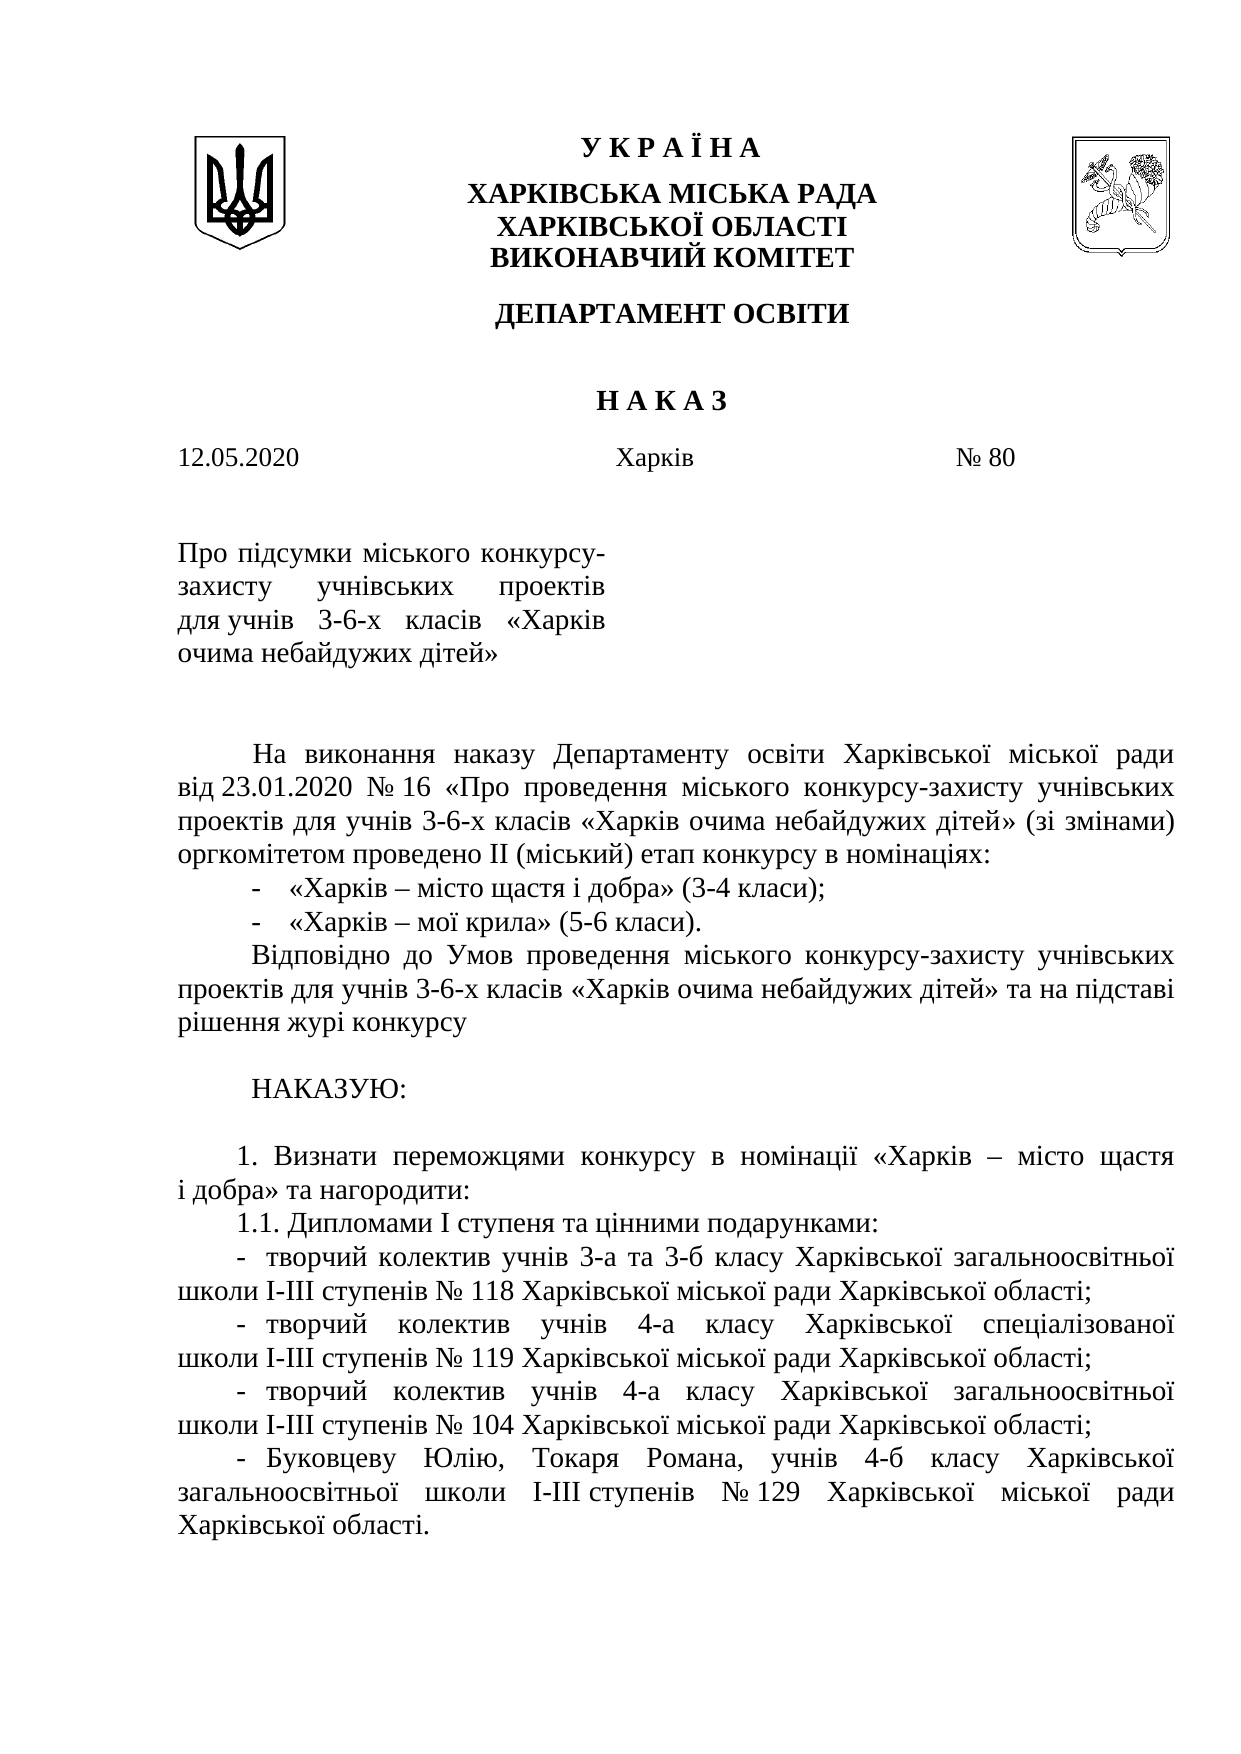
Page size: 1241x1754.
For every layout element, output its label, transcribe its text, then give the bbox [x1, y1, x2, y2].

text Про підсумки міського конкурсу-захисту учнівських проектів для учнів 3-6-х класів «Харків очима небайдужих дітей» [177, 535, 605, 669]
table_header № 80 [831, 429, 1164, 472]
text Н А К А З [148, 383, 1175, 416]
picture [1068, 130, 1177, 263]
list творчий колектив учнів 4-а класу Харківської спеціалізованої школи І-ІІІ ступенів № 119 Харківської міської ради Харківської області; [177, 1306, 1175, 1373]
list творчий колектив учнів 4-а класу Харківської загальноосвітньої школи І-ІІІ ступенів № 104 Харківської міської ради Харківської області; [177, 1373, 1175, 1440]
list Буковцеву Юлію, Токаря Романа, учнів 4-б класу Харківської загальноосвітньої школи І-ІІІ ступенів № 129 Харківської міської ради Харківської області. [177, 1440, 1175, 1541]
table_header 12.05.2020 [166, 429, 498, 472]
text Відповідно до Умов проведення міського конкурсу-захисту учнівських проектів для учнів 3-6-х класів «Харків очима небайдужих дітей» та на підставі рішення журі конкурсу [177, 937, 1175, 1038]
list «Харків – мої крила» (5-6 класи). [251, 904, 1175, 937]
text 1.1. Дипломами І ступеня та цінними подарунками: [177, 1206, 1175, 1239]
list творчий колектив учнів 3-а та 3-б класу Харківської загальноосвітньої школи І-ІІІ ступенів № 118 Харківської міської ради Харківської області; [177, 1239, 1175, 1306]
text На виконання наказу Департаменту освіти Харківської міської ради від 23.01.2020 № 16 «Про проведення міського конкурсу-захисту учнівських проектів для учнів 3-6-х класів «Харків очима небайдужих дітей» (зі змінами) оргкомітетом проведено ІІ (міський) етап конкурсу в номінаціях: [177, 736, 1175, 870]
table_header Харків [499, 429, 831, 472]
list «Харків – місто щастя і добра» (3-4 класи); [251, 870, 1175, 904]
text НАКАЗУЮ: [177, 1071, 1175, 1105]
table_header [177, 130, 295, 358]
text 1. Визнати переможцями конкурсу в номінації «Харків – місто щастя і добра» та нагородити: [177, 1138, 1175, 1206]
table_header У К Р А Ї Н А ХАРКІВСЬКА МІСЬКА РАДА ХАРКІВСЬКОЇ ОБЛАСТІ ВИКОНАВЧИЙ КОМІТЕТ ДЕПАРТАМЕНТ ОСВІТИ [295, 130, 1049, 358]
table_header [1049, 130, 1196, 358]
